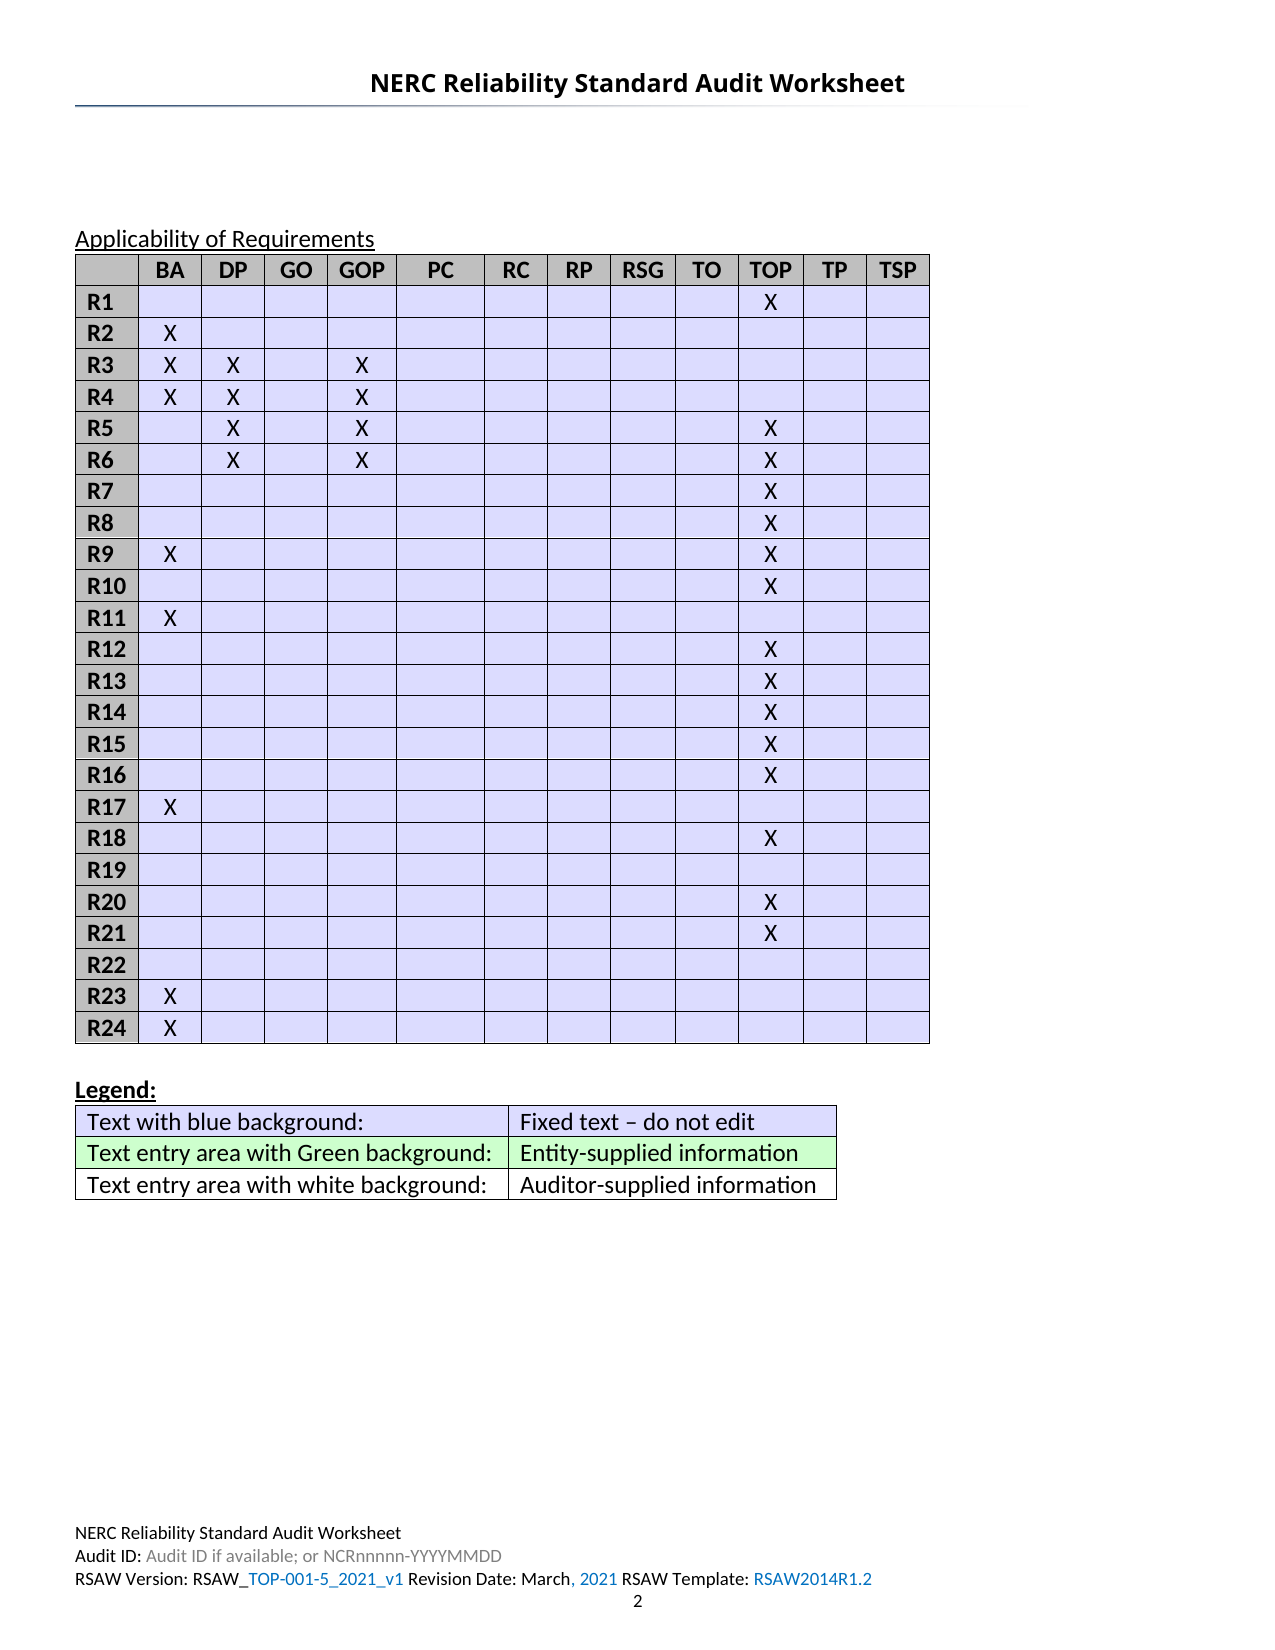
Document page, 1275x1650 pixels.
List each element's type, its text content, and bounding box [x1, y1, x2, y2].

table_cell [676, 665, 738, 695]
table_cell R16 [76, 760, 138, 790]
table_cell [328, 728, 396, 758]
table_cell [804, 980, 866, 1011]
table_cell [485, 539, 547, 569]
table_cell [676, 444, 738, 474]
table_cell [867, 696, 929, 727]
table_cell [265, 381, 327, 411]
table_cell [548, 1012, 610, 1042]
table_cell [485, 602, 547, 632]
table_cell X [328, 444, 396, 474]
table_cell [676, 507, 738, 537]
table_cell [265, 475, 327, 506]
table_cell [485, 507, 547, 537]
table_cell [676, 791, 738, 822]
table_cell [139, 949, 201, 979]
table_cell [485, 665, 547, 695]
table_cell [676, 381, 738, 411]
table_cell [328, 823, 396, 853]
table_cell [328, 917, 396, 948]
table_cell [804, 696, 866, 727]
table_cell X [739, 412, 803, 443]
table_cell [611, 1012, 675, 1042]
table_cell [202, 286, 264, 317]
table_cell [548, 728, 610, 758]
table_header TSP [867, 255, 929, 285]
table_header BA [139, 255, 201, 285]
table_cell [202, 917, 264, 948]
table_cell [265, 633, 327, 664]
table_cell [548, 823, 610, 853]
table_cell [328, 286, 396, 317]
table_cell [265, 728, 327, 758]
table_cell R4 [76, 381, 138, 411]
table_cell [676, 917, 738, 948]
table_cell [397, 696, 484, 727]
table_cell [676, 760, 738, 790]
table_cell [548, 633, 610, 664]
table_cell [485, 633, 547, 664]
table_cell X [202, 412, 264, 443]
table_cell [867, 539, 929, 569]
table_cell [739, 791, 803, 822]
table_cell [265, 791, 327, 822]
table_cell [867, 412, 929, 443]
table_cell [202, 665, 264, 695]
table_cell [548, 886, 610, 916]
table_cell [265, 602, 327, 632]
table_cell X [328, 412, 396, 443]
table_cell X [739, 665, 803, 695]
table_cell [548, 286, 610, 317]
table_cell [739, 854, 803, 885]
table_cell [485, 949, 547, 979]
table_cell [867, 760, 929, 790]
table_cell [139, 823, 201, 853]
table_cell R10 [76, 570, 138, 601]
table_cell R2 [76, 318, 138, 348]
table_cell [867, 854, 929, 885]
table_cell [485, 570, 547, 601]
table_cell R22 [76, 949, 138, 979]
table_cell [611, 917, 675, 948]
table_cell R17 [76, 791, 138, 822]
table_cell [611, 318, 675, 348]
table_cell [867, 633, 929, 664]
table_cell [397, 318, 484, 348]
table_cell R8 [76, 507, 138, 537]
table_cell [548, 602, 610, 632]
table_cell X [739, 286, 803, 317]
table_cell R14 [76, 696, 138, 727]
table_cell R13 [76, 665, 138, 695]
table_cell [739, 349, 803, 380]
table_cell [611, 539, 675, 569]
table_header [76, 255, 138, 285]
table_cell X [739, 539, 803, 569]
table_cell [202, 949, 264, 979]
table_cell X [202, 381, 264, 411]
table_cell X [739, 823, 803, 853]
table_cell [804, 570, 866, 601]
table_cell [485, 381, 547, 411]
table_cell [804, 886, 866, 916]
table_cell [397, 1012, 484, 1042]
table_cell [265, 696, 327, 727]
table_cell X [739, 475, 803, 506]
table_cell [265, 349, 327, 380]
table_cell [548, 507, 610, 537]
table_cell [611, 728, 675, 758]
table_cell [328, 570, 396, 601]
table_header TO [676, 255, 738, 285]
table_header DP [202, 255, 264, 285]
table_cell [485, 475, 547, 506]
table_cell [397, 728, 484, 758]
table_cell [548, 539, 610, 569]
table_cell [397, 444, 484, 474]
table_cell R24 [76, 1012, 138, 1042]
table_cell X [739, 917, 803, 948]
table_cell [265, 318, 327, 348]
table_cell [611, 286, 675, 317]
table_cell [676, 349, 738, 380]
table_cell [328, 1012, 396, 1042]
table_cell [139, 570, 201, 601]
table_cell [611, 633, 675, 664]
table_cell [867, 917, 929, 948]
table_cell [328, 791, 396, 822]
table_cell [265, 760, 327, 790]
table_cell [139, 854, 201, 885]
subtitle Applicability of Requirements [75, 223, 1200, 253]
table_header RC [485, 255, 547, 285]
table_cell [611, 696, 675, 727]
table_cell [739, 949, 803, 979]
table_cell [676, 696, 738, 727]
table_cell X [139, 349, 201, 380]
table_cell R19 [76, 854, 138, 885]
table_cell [265, 886, 327, 916]
table_cell [328, 318, 396, 348]
table_cell [611, 381, 675, 411]
table_cell X [739, 696, 803, 727]
table_cell X [139, 318, 201, 348]
table_cell X [139, 602, 201, 632]
table_cell [485, 286, 547, 317]
table_cell [328, 602, 396, 632]
table_cell X [739, 507, 803, 537]
table_cell R12 [76, 633, 138, 664]
table_cell [611, 886, 675, 916]
table_cell [328, 886, 396, 916]
table_cell X [328, 381, 396, 411]
table_cell [397, 602, 484, 632]
table_cell [804, 791, 866, 822]
table_cell [739, 1012, 803, 1042]
table_cell [202, 980, 264, 1011]
table_cell [867, 791, 929, 822]
table_header Text with blue background: [76, 1106, 508, 1136]
table_cell [548, 760, 610, 790]
table_cell [548, 791, 610, 822]
table_header RSG [611, 255, 675, 285]
table_cell R18 [76, 823, 138, 853]
table_cell [804, 665, 866, 695]
table_cell [397, 886, 484, 916]
table_cell [804, 349, 866, 380]
table_cell [328, 760, 396, 790]
table_cell [397, 475, 484, 506]
table_cell [265, 507, 327, 537]
table_cell [139, 444, 201, 474]
table_cell [611, 507, 675, 537]
table_cell [611, 570, 675, 601]
table_cell [202, 570, 264, 601]
table_cell R15 [76, 728, 138, 758]
table_cell [867, 381, 929, 411]
table_cell [328, 633, 396, 664]
table_cell [265, 539, 327, 569]
table_cell [485, 886, 547, 916]
table_cell [867, 602, 929, 632]
table_cell Text entry area with Green background: [76, 1137, 508, 1168]
table_cell [611, 949, 675, 979]
table_cell [139, 286, 201, 317]
table_cell [867, 318, 929, 348]
table_cell X [328, 349, 396, 380]
table_header PC [397, 255, 484, 285]
table_cell [397, 286, 484, 317]
table_cell [611, 823, 675, 853]
table_cell R21 [76, 917, 138, 948]
table_cell X [139, 381, 201, 411]
table_cell [548, 444, 610, 474]
table_cell [804, 633, 866, 664]
table_cell [804, 917, 866, 948]
table_cell [611, 349, 675, 380]
table_header RP [548, 255, 610, 285]
table_cell [202, 791, 264, 822]
table_cell R1 [76, 286, 138, 317]
table_cell [202, 507, 264, 537]
table_cell [676, 539, 738, 569]
table_cell [328, 539, 396, 569]
table_cell [139, 728, 201, 758]
table_cell X [139, 980, 201, 1011]
table_cell [867, 349, 929, 380]
table_cell [328, 949, 396, 979]
table_cell [611, 854, 675, 885]
table_cell R7 [76, 475, 138, 506]
table_cell [611, 412, 675, 443]
table_cell [328, 854, 396, 885]
table_cell [202, 1012, 264, 1042]
table_cell [397, 791, 484, 822]
table_cell [676, 475, 738, 506]
table_cell [485, 791, 547, 822]
table_cell [804, 602, 866, 632]
table_cell [548, 665, 610, 695]
table_cell [485, 854, 547, 885]
table_cell [611, 475, 675, 506]
table_cell X [202, 349, 264, 380]
table_cell [397, 507, 484, 537]
table_cell [485, 760, 547, 790]
table_header TP [804, 255, 866, 285]
table_cell [611, 665, 675, 695]
table_cell [397, 917, 484, 948]
table_cell [485, 696, 547, 727]
table_cell [139, 507, 201, 537]
table_cell [202, 823, 264, 853]
table_cell [328, 475, 396, 506]
table_cell R9 [76, 539, 138, 569]
table_cell [139, 633, 201, 664]
table_cell R11 [76, 602, 138, 632]
table_cell [676, 633, 738, 664]
table_cell Auditor-supplied information [509, 1169, 836, 1199]
table_cell [397, 823, 484, 853]
table_cell [139, 412, 201, 443]
table_cell [867, 823, 929, 853]
table_cell [485, 318, 547, 348]
table_cell [804, 539, 866, 569]
table_cell [867, 886, 929, 916]
table_cell [867, 665, 929, 695]
table_cell R3 [76, 349, 138, 380]
table_cell [739, 381, 803, 411]
table_cell [265, 1012, 327, 1042]
table_cell R20 [76, 886, 138, 916]
table_cell [485, 980, 547, 1011]
table_cell [328, 696, 396, 727]
table_cell [485, 349, 547, 380]
table_cell [485, 823, 547, 853]
table_cell [139, 665, 201, 695]
table_cell [328, 980, 396, 1011]
table_cell [548, 412, 610, 443]
table_cell X [139, 791, 201, 822]
table_cell [265, 980, 327, 1011]
table_cell [867, 980, 929, 1011]
table_header GOP [328, 255, 396, 285]
table_cell [202, 696, 264, 727]
table_cell [485, 1012, 547, 1042]
table_cell [265, 665, 327, 695]
table_cell [676, 728, 738, 758]
table_cell [867, 570, 929, 601]
table_cell [139, 696, 201, 727]
table_cell [804, 760, 866, 790]
table_cell [804, 854, 866, 885]
table_cell [485, 412, 547, 443]
table_cell [676, 823, 738, 853]
table_cell [867, 507, 929, 537]
table_cell [265, 444, 327, 474]
table_header TOP [739, 255, 803, 285]
table_cell [739, 980, 803, 1011]
table_cell [548, 696, 610, 727]
table_cell [804, 444, 866, 474]
table_cell [485, 728, 547, 758]
table_cell R5 [76, 412, 138, 443]
table_cell X [139, 539, 201, 569]
table_cell X [139, 1012, 201, 1042]
table_cell [265, 570, 327, 601]
table_cell [676, 949, 738, 979]
table_cell [867, 286, 929, 317]
table_cell [139, 475, 201, 506]
table_cell [676, 1012, 738, 1042]
table_cell [804, 475, 866, 506]
table_cell [397, 665, 484, 695]
table_cell [397, 980, 484, 1011]
table_cell [265, 917, 327, 948]
table_cell [804, 286, 866, 317]
table_cell [265, 949, 327, 979]
table_cell Text entry area with white background: [76, 1169, 508, 1199]
table_cell [397, 949, 484, 979]
table_cell [328, 507, 396, 537]
table_cell [676, 286, 738, 317]
table_cell [265, 412, 327, 443]
table_cell [739, 318, 803, 348]
table_cell [202, 602, 264, 632]
table_cell Entity-supplied information [509, 1137, 836, 1168]
table_cell [328, 665, 396, 695]
table_cell [265, 823, 327, 853]
table_cell [611, 444, 675, 474]
text Legend: [75, 1074, 1200, 1104]
table_cell [804, 1012, 866, 1042]
table_cell [867, 949, 929, 979]
table_cell [804, 949, 866, 979]
picture [75, 105, 1052, 114]
table_cell [202, 760, 264, 790]
table_cell [548, 475, 610, 506]
table_cell [804, 412, 866, 443]
table_cell [202, 475, 264, 506]
table_cell [676, 980, 738, 1011]
table_cell [485, 444, 547, 474]
table_cell X [202, 444, 264, 474]
table_cell X [739, 570, 803, 601]
table_cell X [739, 633, 803, 664]
table_cell [867, 1012, 929, 1042]
table_cell [265, 854, 327, 885]
table_cell [202, 318, 264, 348]
table_cell [202, 854, 264, 885]
table_cell [397, 539, 484, 569]
table_cell [804, 381, 866, 411]
table_cell [548, 349, 610, 380]
table_cell [676, 886, 738, 916]
table_cell [676, 854, 738, 885]
table_cell [139, 917, 201, 948]
table_cell X [739, 760, 803, 790]
table_cell [139, 886, 201, 916]
table_cell [548, 381, 610, 411]
table_cell [548, 980, 610, 1011]
table_cell [397, 570, 484, 601]
table_cell [139, 760, 201, 790]
table_cell [265, 286, 327, 317]
table_cell R6 [76, 444, 138, 474]
table_cell X [739, 728, 803, 758]
table_cell [611, 602, 675, 632]
table_cell [548, 854, 610, 885]
table_cell [397, 381, 484, 411]
table_cell [397, 633, 484, 664]
table_cell [867, 475, 929, 506]
table_cell [548, 318, 610, 348]
table_cell X [739, 444, 803, 474]
table_cell [202, 633, 264, 664]
table_cell [397, 412, 484, 443]
table_cell [867, 728, 929, 758]
table_cell [867, 444, 929, 474]
table_cell [676, 602, 738, 632]
table_cell [397, 349, 484, 380]
table_cell [804, 507, 866, 537]
table_cell [676, 318, 738, 348]
table_cell X [739, 886, 803, 916]
table_cell [804, 728, 866, 758]
table_cell [548, 917, 610, 948]
table_cell [611, 760, 675, 790]
table_cell R23 [76, 980, 138, 1011]
table_cell [202, 539, 264, 569]
table_cell [397, 854, 484, 885]
table_cell [548, 949, 610, 979]
table_cell [804, 318, 866, 348]
table_header GO [265, 255, 327, 285]
table_cell [202, 886, 264, 916]
table_cell [485, 917, 547, 948]
table_cell [202, 728, 264, 758]
table_header Fixed text – do not edit [509, 1106, 836, 1136]
table_cell [611, 791, 675, 822]
table_cell [739, 602, 803, 632]
table_cell [548, 570, 610, 601]
table_cell [676, 570, 738, 601]
table_cell [804, 823, 866, 853]
table_cell [676, 412, 738, 443]
table_cell [611, 980, 675, 1011]
table_cell [397, 760, 484, 790]
